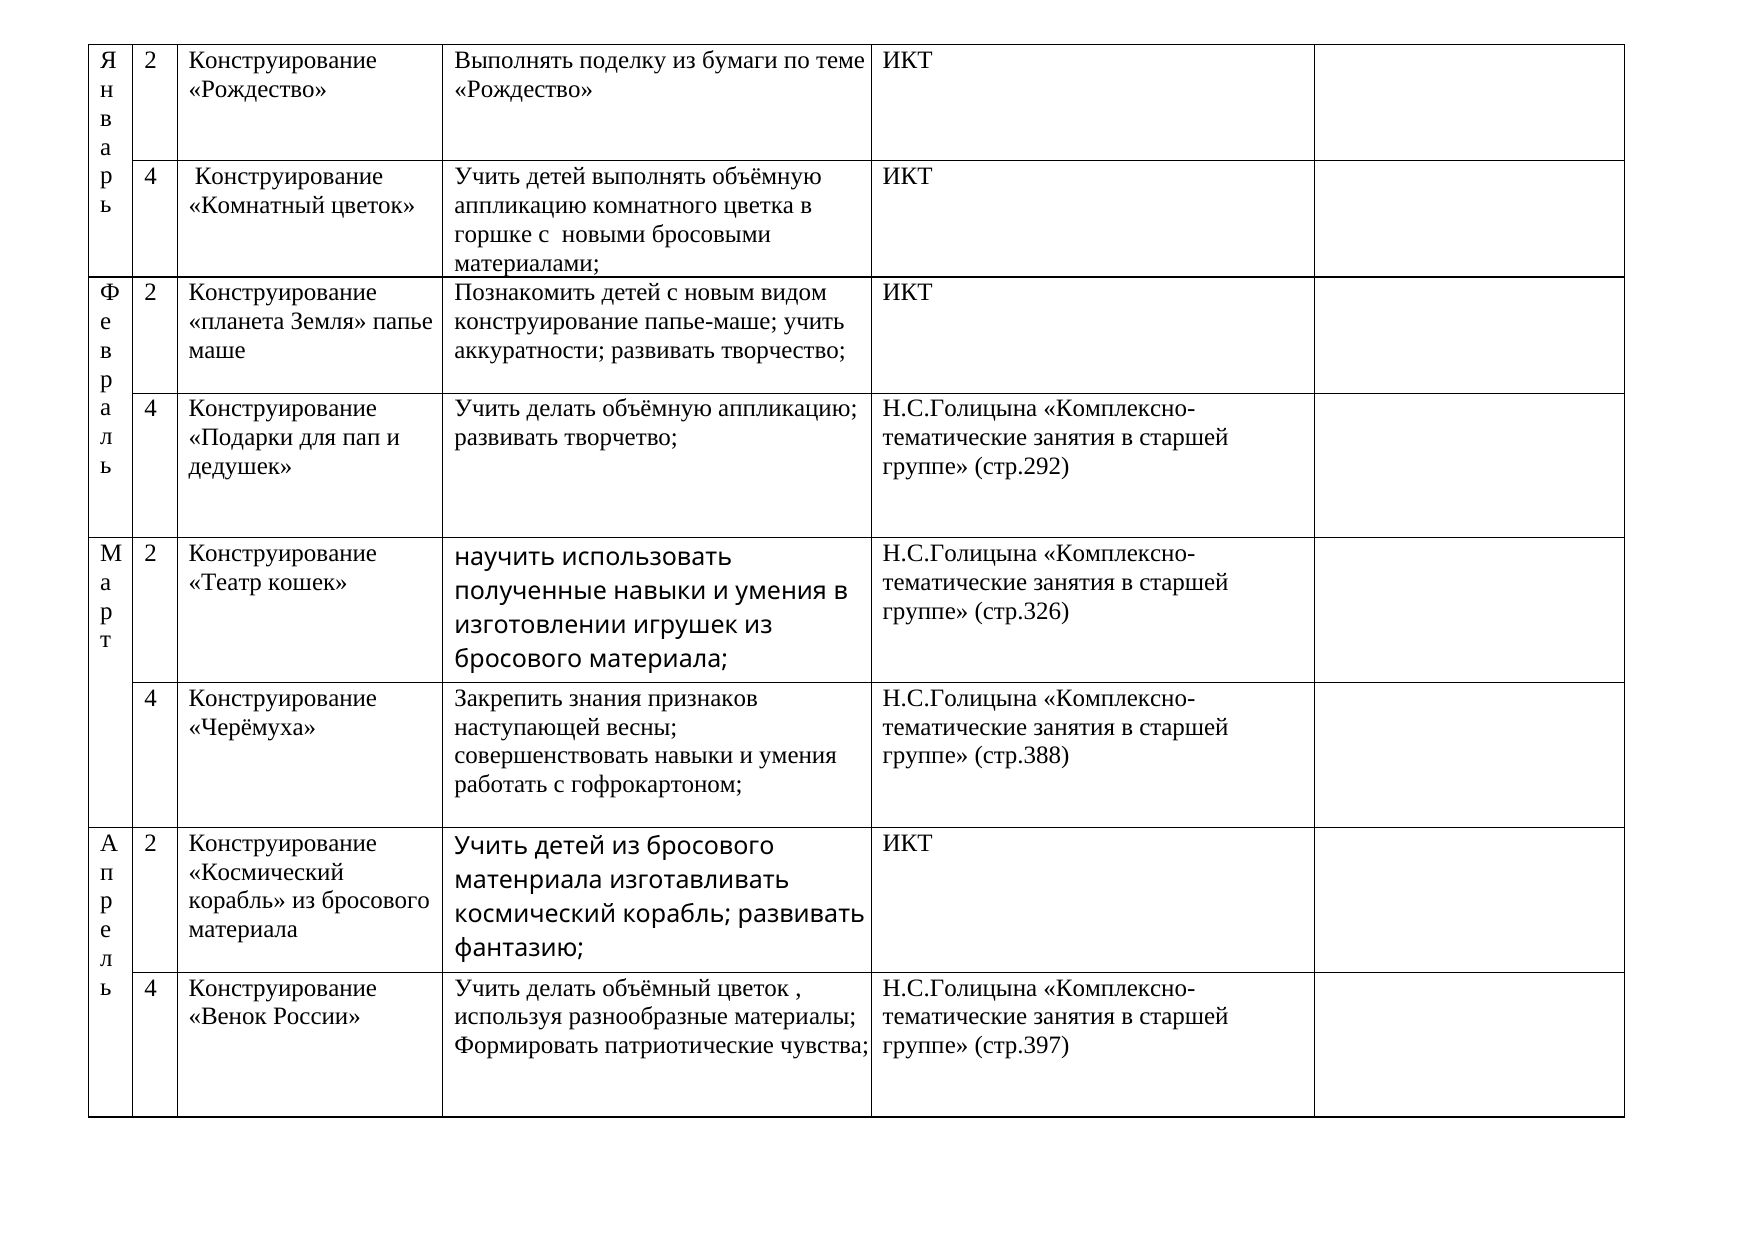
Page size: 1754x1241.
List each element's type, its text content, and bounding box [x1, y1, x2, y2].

table_cell Конструирование «планета Земля» папье маше [178, 278, 442, 392]
table_cell [1315, 161, 1624, 276]
table_cell Конструирование «Театр кошек» [178, 538, 442, 682]
table_cell Закрепить знания признаков наступающей весны; совершенствовать навыки и умения работать с гофрокартоном; [443, 683, 871, 827]
table_cell [1315, 973, 1624, 1116]
table_cell Конструирование «Черёмуха» [178, 683, 442, 827]
table_cell 2 [133, 828, 177, 972]
table_cell Учить делать объёмную аппликацию; развивать творчетво; [443, 394, 871, 537]
table_cell Н.С.Голицына «Комплексно-тематические занятия в старшей группе» (стр.397) [872, 973, 1314, 1116]
table_cell Янв а рь [89, 45, 132, 276]
table_cell ИКТ [872, 161, 1314, 276]
table_cell 4 [133, 973, 177, 1116]
table_cell 2 [133, 538, 177, 682]
table_cell 2 [133, 278, 177, 392]
table_cell Учить детей из бросового матенриала изготавливать космический корабль; развивать фантазию; [443, 828, 871, 972]
table_cell [1315, 394, 1624, 537]
table_cell Учить делать объёмный цветок , используя разнообразные материалы; Формировать патриотические чувства; [443, 973, 871, 1116]
table_cell 4 [133, 161, 177, 276]
table_cell Конструирование «Рождество» [178, 45, 442, 160]
table_cell 4 [133, 394, 177, 537]
table_cell [1315, 828, 1624, 972]
table_cell Выполнять поделку из бумаги по теме «Рождество» [443, 45, 871, 160]
table_cell научить использовать полученные навыки и умения в изготовлении игрушек из бросового материала; [443, 538, 871, 682]
table_cell ИКТ [872, 828, 1314, 972]
table_cell Конструирование «Космический корабль» из бросового материала [178, 828, 442, 972]
table_cell Фе вр а ль [89, 278, 132, 537]
table_cell 4 [133, 683, 177, 827]
table_cell Конструирование «Венок России» [178, 973, 442, 1116]
table_cell Конструирование «Комнатный цветок» [178, 161, 442, 276]
table_cell [1315, 45, 1624, 160]
table_cell Ма р т [89, 538, 132, 827]
table_cell [1315, 538, 1624, 682]
table_cell Конструирование «Подарки для пап и дедушек» [178, 394, 442, 537]
table_cell ИКТ [872, 278, 1314, 392]
table_cell 2 [133, 45, 177, 160]
table_cell Познакомить детей с новым видом конструирование папье-маше; учить аккуратности; развивать творчество; [443, 278, 871, 392]
table_cell [1315, 683, 1624, 827]
table_cell Н.С.Голицына «Комплексно-тематические занятия в старшей группе» (стр.388) [872, 683, 1314, 827]
table_cell Н.С.Голицына «Комплексно-тематические занятия в старшей группе» (стр.326) [872, 538, 1314, 682]
table_cell Н.С.Голицына «Комплексно-тематические занятия в старшей группе» (стр.292) [872, 394, 1314, 537]
table_cell Учить детей выполнять объёмную аппликацию комнатного цветка в горшке с новыми бросовыми материалами; [443, 161, 871, 276]
table_cell [1315, 278, 1624, 392]
table_cell ИКТ [872, 45, 1314, 160]
table_cell Апр е ль [89, 828, 132, 1116]
